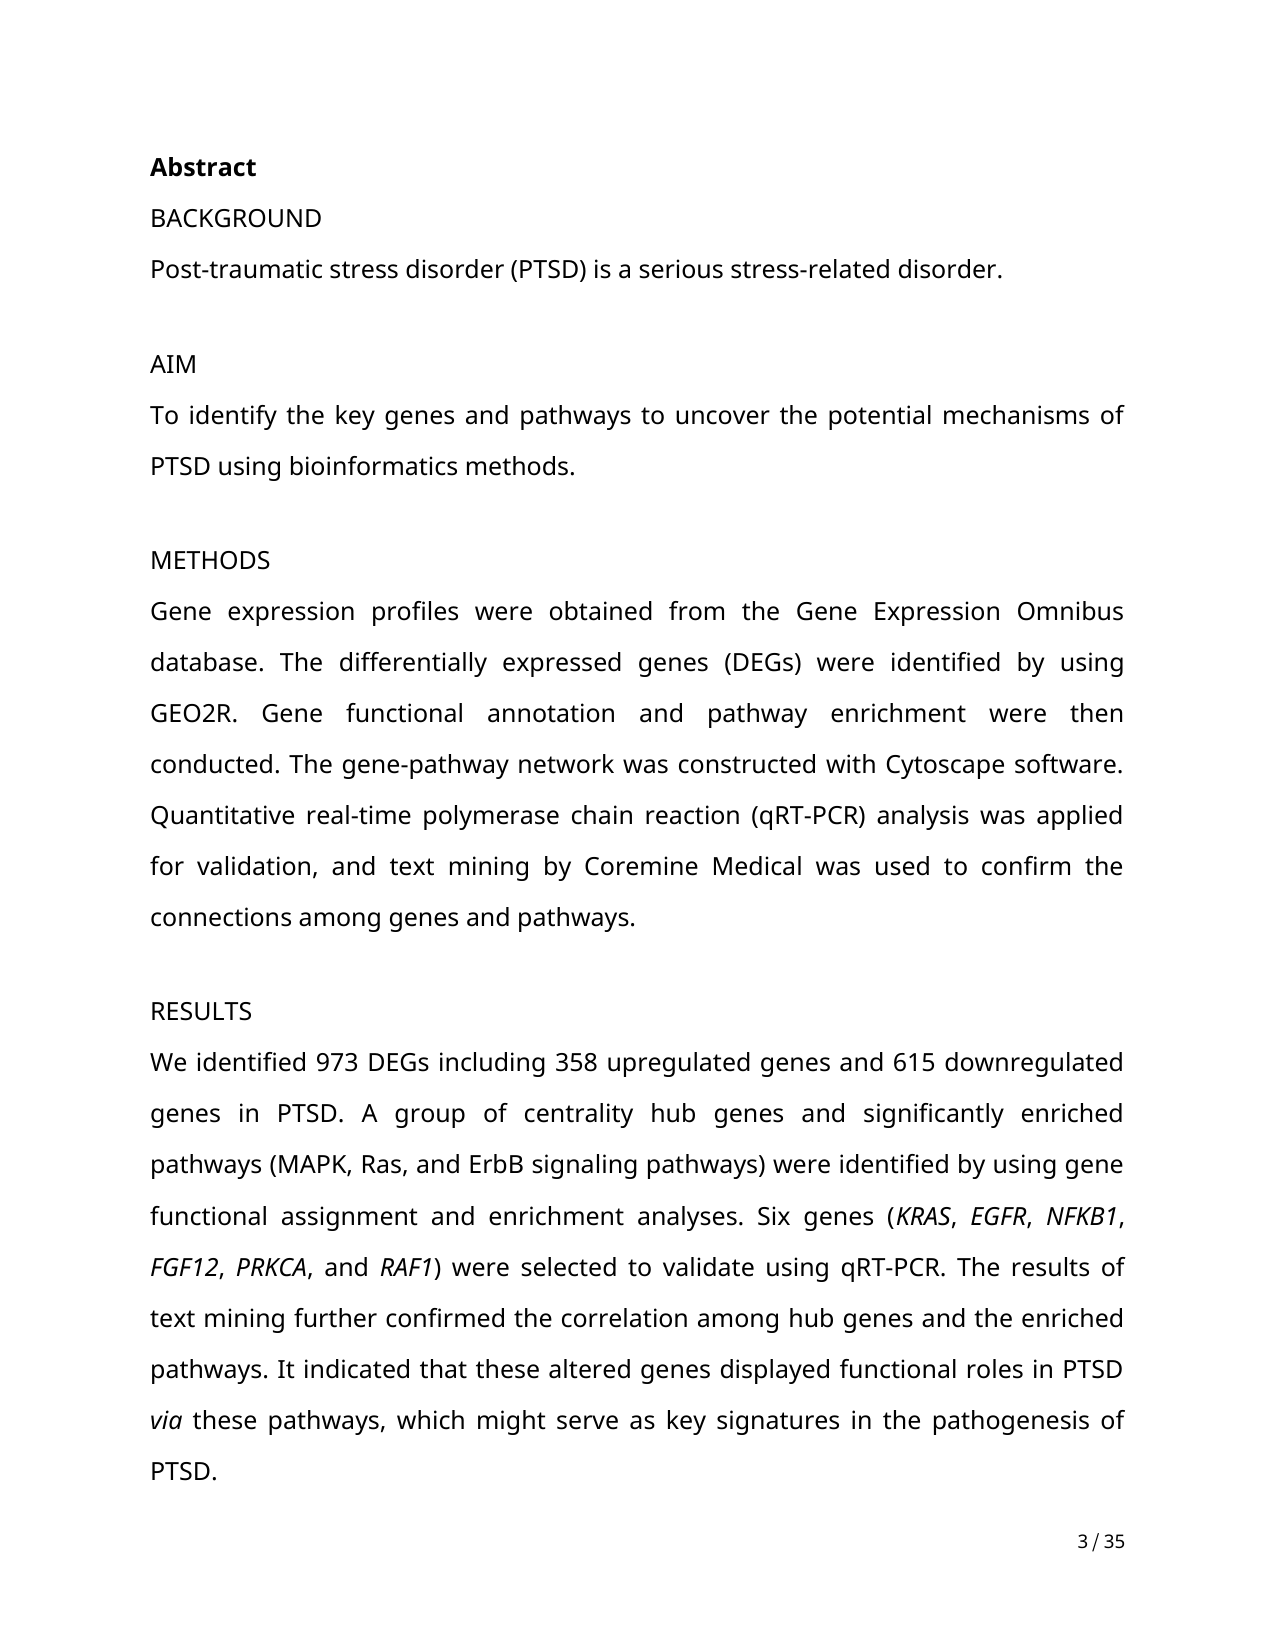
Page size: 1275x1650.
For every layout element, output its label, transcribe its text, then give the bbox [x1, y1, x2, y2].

text Abstract [150, 150, 1125, 184]
text METHODS [150, 542, 1125, 577]
text BACKGROUND [150, 201, 1125, 235]
text Post-traumatic stress disorder (PTSD) is a serious stress-related disorder. [150, 252, 1125, 286]
text AIM [150, 346, 1125, 380]
text Gene expression profiles were obtained from the Gene Expression Omnibus database. The differentially expressed genes (DEGs) were identified by using GEO2R. Gene functional annotation and pathway enrichment were then conducted. The gene-pathway network was constructed with Cytoscape software. Quantitative real-time polymerase chain reaction (qRT-PCR) analysis was applied for validation, and text mining by Coremine Medical was used to confirm the connections among genes and pathways. [150, 593, 1125, 934]
text To identify the key genes and pathways to uncover the potential mechanisms of PTSD using bioinformatics methods. [150, 397, 1125, 482]
text RESULTS [150, 994, 1125, 1028]
text We identified 973 DEGs including 358 upregulated genes and 615 downregulated genes in PTSD. A group of centrality hub genes and significantly enriched pathways (MAPK, Ras, and ErbB signaling pathways) were identified by using gene functional assignment and enrichment analyses. Six genes (KRAS, EGFR, NFKB1, FGF12, PRKCA, and RAF1) were selected to validate using qRT-PCR. The results of text mining further confirmed the correlation among hub genes and the enriched pathways. It indicated that these altered genes displayed functional roles in PTSD via these pathways, which might serve as key signatures in the pathogenesis of PTSD. [150, 1045, 1125, 1487]
